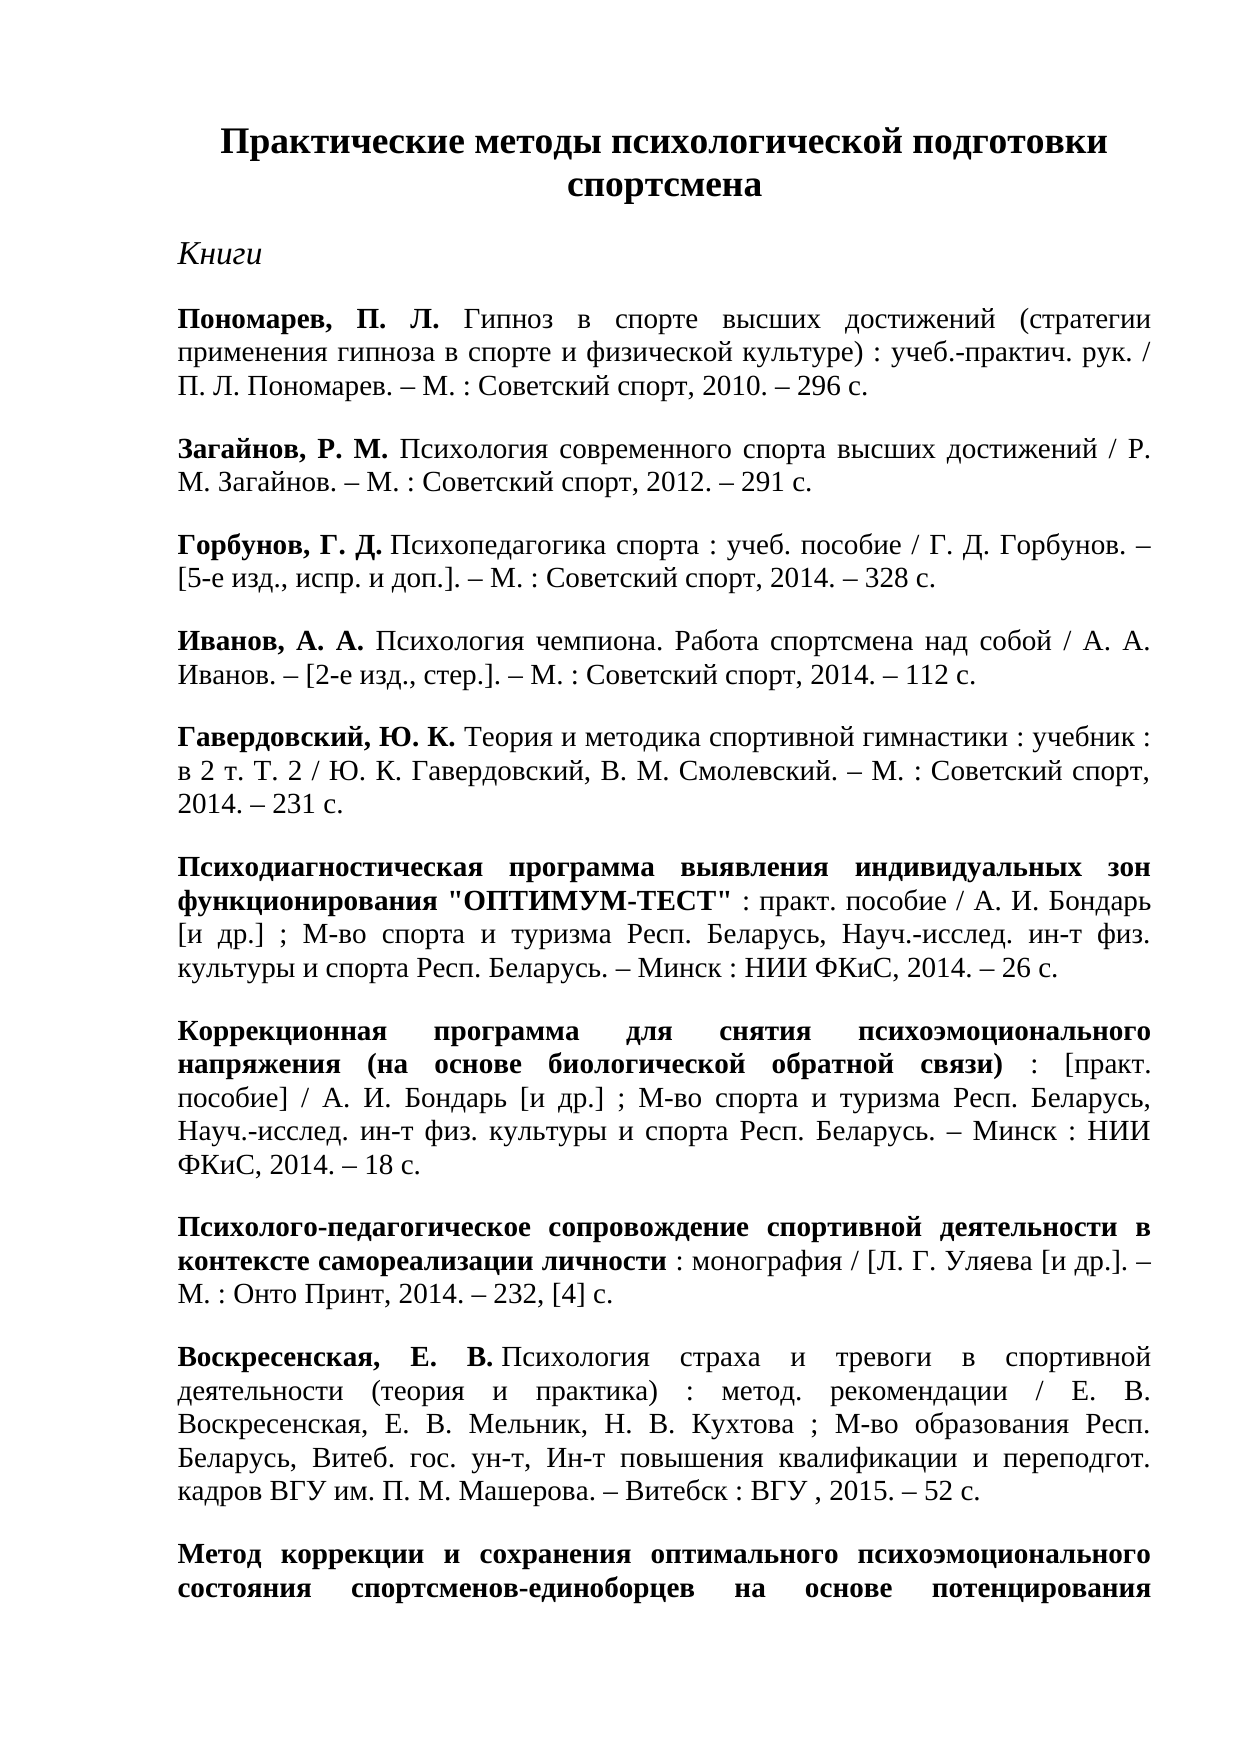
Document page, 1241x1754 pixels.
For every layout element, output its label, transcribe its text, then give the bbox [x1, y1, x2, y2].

text Психолого-педагогическое сопровождение спортивной деятельности в контексте самореализации личности : монография / [Л. Г. Уляева [и др.]. – М. : Онто Принт, 2014. – 232, [4] с. [177, 1209, 1152, 1310]
text Практические методы психологической подготовки спортсмена [177, 118, 1152, 204]
text Психодиагностическая программа выявления индивидуальных зон функционирования "ОПТИМУМ-ТЕСТ" : практ. пособие / А. И. Бондарь [и др.] ; М-во спорта и туризма Респ. Беларусь, Науч.-исслед. ин-т физ. культуры и спорта Респ. Беларусь. – Минск : НИИ ФКиС, 2014. – 26 с. [177, 849, 1152, 983]
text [177, 1536, 1152, 1603]
text Гавердовский, Ю. К. Теория и методика спортивной гимнастики : учебник : в 2 т. Т. 2 / Ю. К. Гавердовский, В. М. Смолевский. – М. : Советский спорт, 2014. – 231 с. [177, 719, 1152, 820]
text Пономарев, П. Л. Гипноз в спорте высших достижений (стратегии применения гипноза в спорте и физической культуре) : учеб.-практич. рук. / П. Л. Пономарев. – М. : Советский спорт, 2010. – 296 с. [177, 301, 1152, 402]
text Коррекционная программа для снятия психоэмоционального напряжения (на основе биологической обратной связи) : [практ. пособие] / А. И. Бондарь [и др.] ; М-во спорта и туризма Респ. Беларусь, Науч.-исслед. ин-т физ. культуры и спорта Респ. Беларусь. – Минск : НИИ ФКиС, 2014. – 18 с. [177, 1013, 1152, 1180]
text Книги [177, 233, 1152, 272]
text Загайнов, Р. М. Психология современного спорта высших достижений / Р. М. Загайнов. – М. : Советский спорт, 2012. – 291 с. [177, 431, 1152, 498]
text Горбунов, Г. Д. Психопедагогика спорта : учеб. пособие / Г. Д. Горбунов. – [5-е изд., испр. и доп.]. – М. : Советский спорт, 2014. – 328 с. [177, 527, 1152, 594]
text Иванов, А. А. Психология чемпиона. Работа спортсмена над собой / А. А. Иванов. – [2-е изд., стер.]. – М. : Советский спорт, 2014. – 112 с. [177, 623, 1152, 690]
text Воскресенская, Е. В. Психология страха и тревоги в спортивной деятельности (теория и практика) : метод. рекомендации / Е. В. Воскресенская, Е. В. Мельник, Н. В. Кухтова ; М-во образования Респ. Беларусь, Витеб. гос. ун-т, Ин-т повышения квалификации и переподгот. кадров ВГУ им. П. М. Машерова. – Витебск : ВГУ , 2015. – 52 с. [177, 1339, 1152, 1507]
